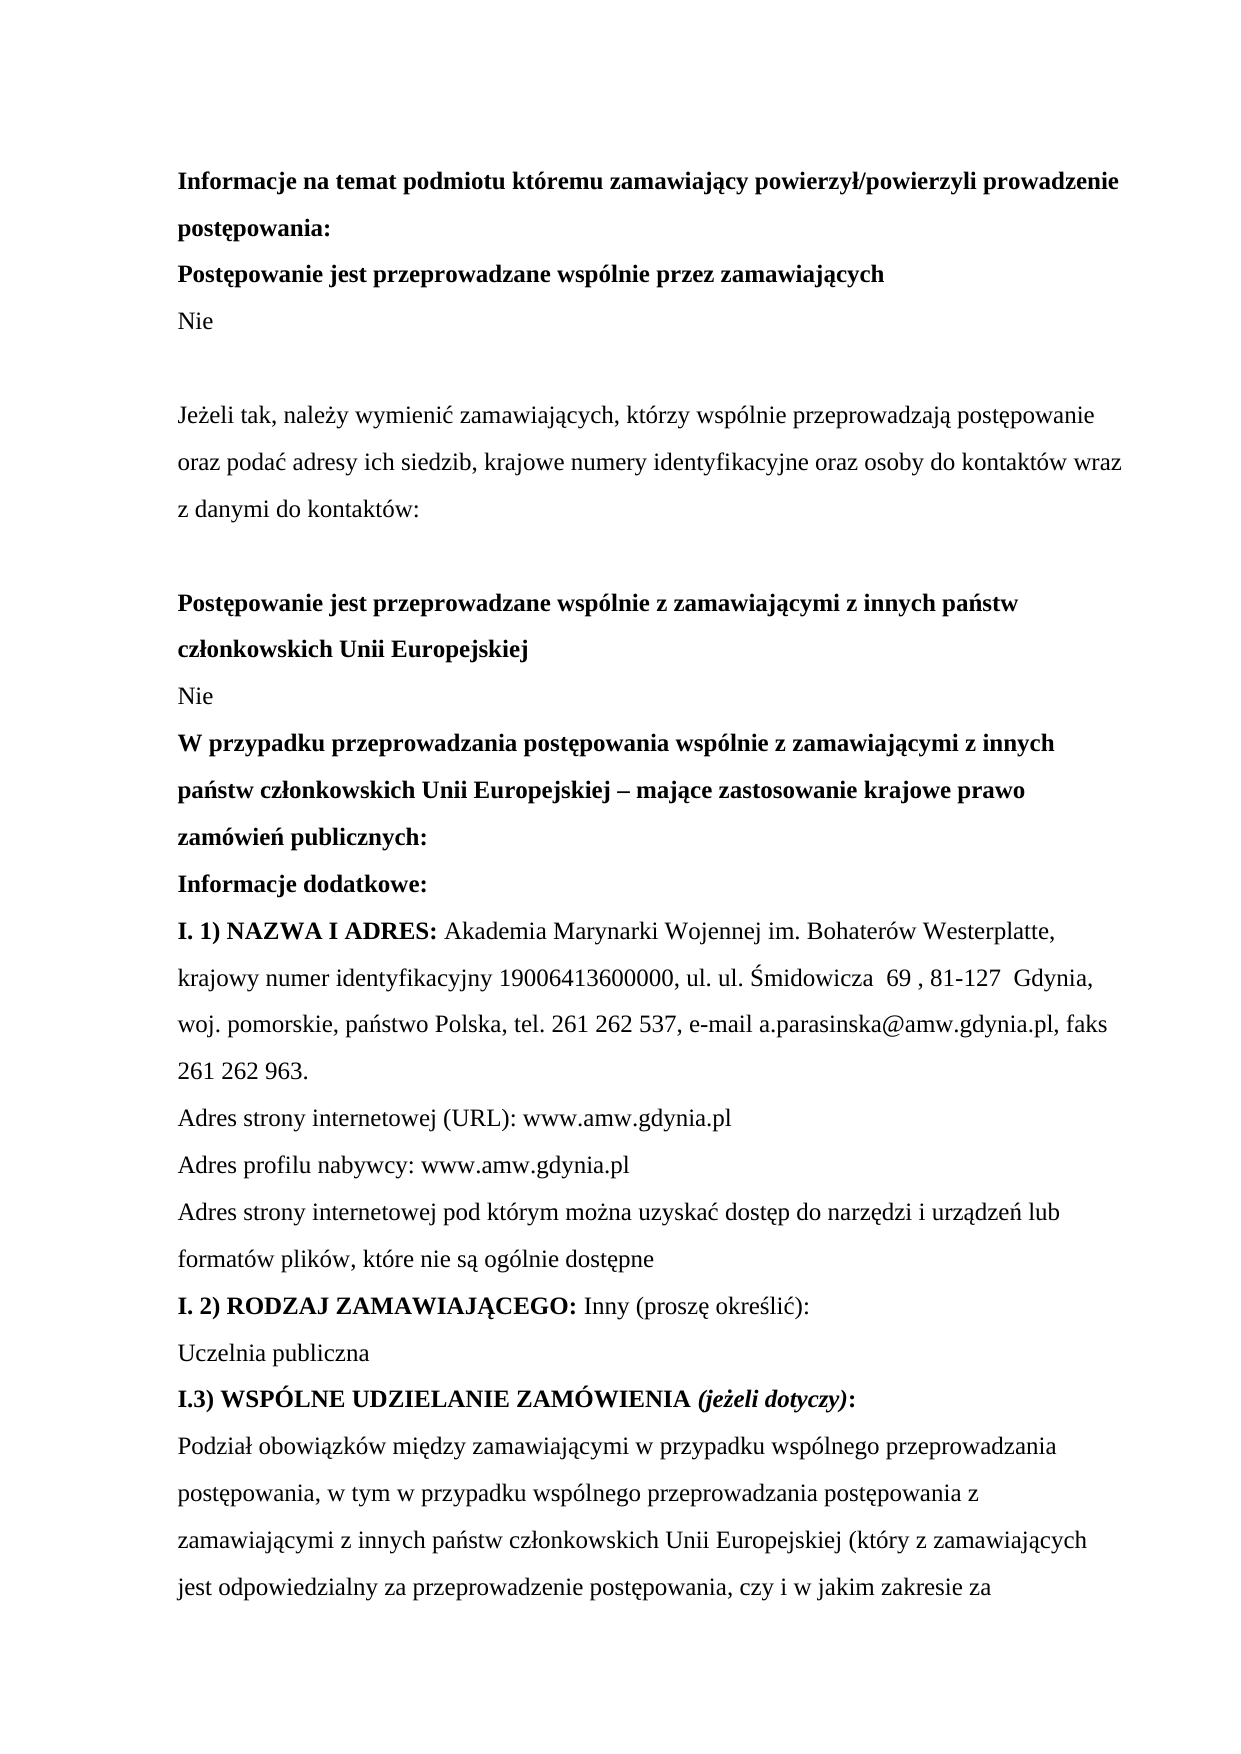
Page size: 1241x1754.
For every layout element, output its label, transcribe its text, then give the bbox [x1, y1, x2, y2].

text Informacje na temat podmiotu któremu zamawiający powierzył/powierzyli prowadzenie postępowania: Postępowanie jest przeprowadzane wspólnie przez zamawiających [177, 148, 1122, 288]
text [177, 1413, 1122, 1601]
text Nie [177, 663, 1122, 710]
text I. 2) RODZAJ ZAMAWIAJĄCEGO: Inny (proszę określić): Uczelnia publiczna [177, 1273, 1122, 1366]
text Nie [177, 288, 1122, 335]
text I.3) WSPÓLNE UDZIELANIE ZAMÓWIENIA (jeżeli dotyczy): [177, 1366, 1122, 1413]
text Jeżeli tak, należy wymienić zamawiających, którzy wspólnie przeprowadzają postępowanie oraz podać adresy ich siedzib, krajowe numery identyfikacyjne oraz osoby do kontaktów wraz z danymi do kontaktów: Postępowanie jest przeprowadzane wspólnie z zamawiającymi z innych państw członkowskich Unii Europejskiej [177, 335, 1122, 663]
text I. 1) NAZWA I ADRES: Akademia Marynarki Wojennej im. Bohaterów Westerplatte, krajowy numer identyfikacyjny 19006413600000, ul. ul. Śmidowicza 69 , 81-127 Gdynia, woj. pomorskie, państwo Polska, tel. 261 262 537, e-mail a.parasinska@amw.gdynia.pl, faks 261 262 963. Adres strony internetowej (URL): www.amw.gdynia.pl Adres profilu nabywcy: www.amw.gdynia.pl Adres strony internetowej pod którym można uzyskać dostęp do narzędzi i urządzeń lub formatów plików, które nie są ogólnie dostępne [177, 898, 1122, 1273]
text W przypadku przeprowadzania postępowania wspólnie z zamawiającymi z innych państw członkowskich Unii Europejskiej – mające zastosowanie krajowe prawo zamówień publicznych: Informacje dodatkowe: [177, 710, 1122, 898]
